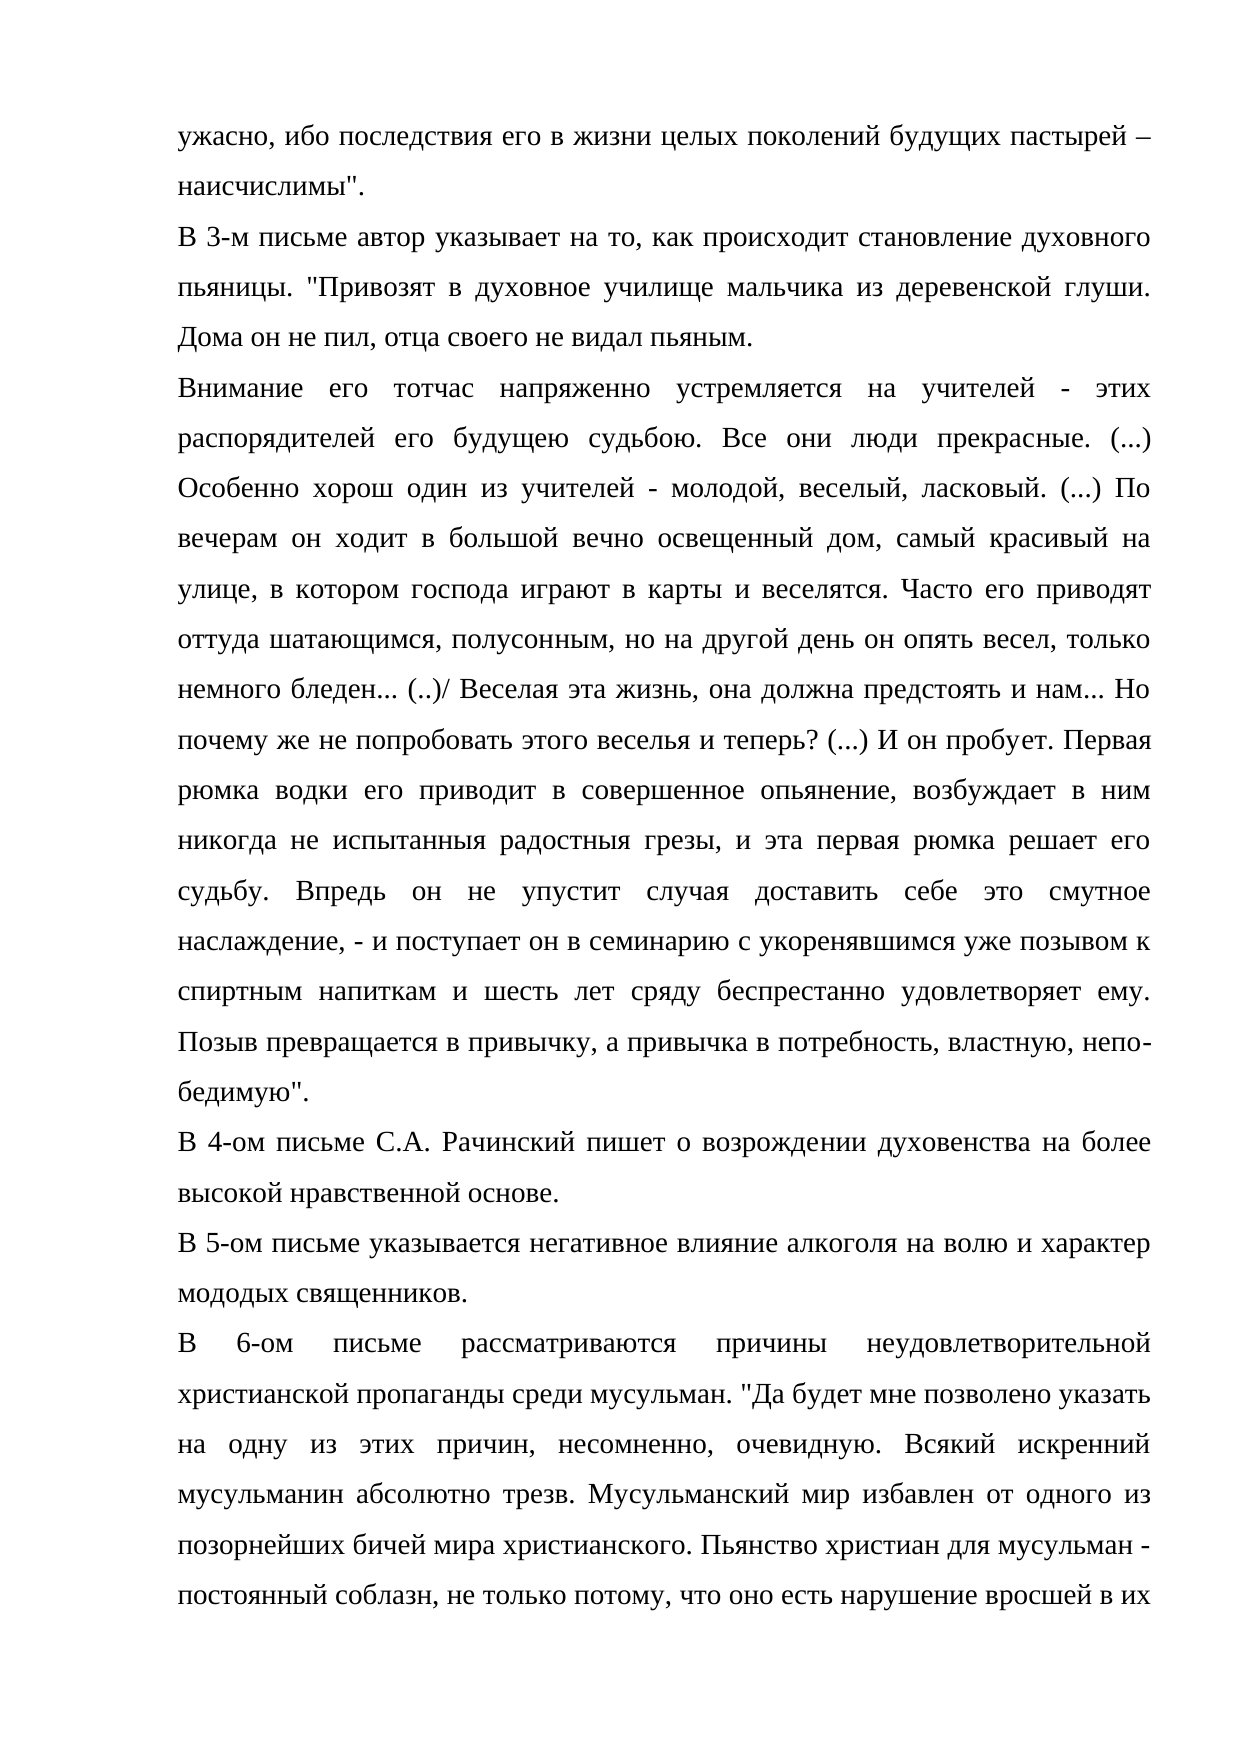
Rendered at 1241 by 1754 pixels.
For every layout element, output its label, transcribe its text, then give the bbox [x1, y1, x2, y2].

text Внимание его тотчас напряженно устремляется на учителей - этих распорядителей его будущею судьбою. Все они люди прекрасные. (...) Особенно хорош один из учителей - молодой, веселый, ласковый. (...) По вечерам он ходит в большой вечно освещенный дом, самый красивый на улице, в котором господа играют в карты и веселятся. Часто его приводят оттуда шатающимся, полусонным, но на другой день он опять весел, только немного бледен... (..)/ Веселая эта жизнь, она должна предстоять и нам... Но почему же не попробовать этого веселья и теперь? (...) И он пробует. Первая рюмка водки его приводит в совершенное опьянение, возбуждает в ним никогда не испытанныя радостныя грезы, и эта первая рюмка решает его судьбу. Впредь он не упустит случая доставить себе это смутное наслаждение, - и поступает он в семинарию с укоренявшимся уже позывом к спиртным напиткам и шесть лет сряду беспрестанно удовлетворяет ему. Позыв превращается в привычку, а привычка в потребность, властную, непобедимую". [177, 370, 1152, 1108]
text В 3-м письме автор указывает на то, как происходит становление духовного пьяницы. "Привозят в духовное училище мальчика из деревенской глуши. Дома он не пил, отца своего не видал пьяным. [177, 219, 1152, 353]
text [177, 1326, 1152, 1611]
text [177, 118, 1152, 202]
text В 5-ом письме указывается негативное влияние алкоголя на волю и характер мододых священников. [177, 1225, 1152, 1309]
text В 4-ом письме С.А. Рачинский пишет о возрождении духовенства на более высокой нравственной основе. [177, 1124, 1152, 1208]
